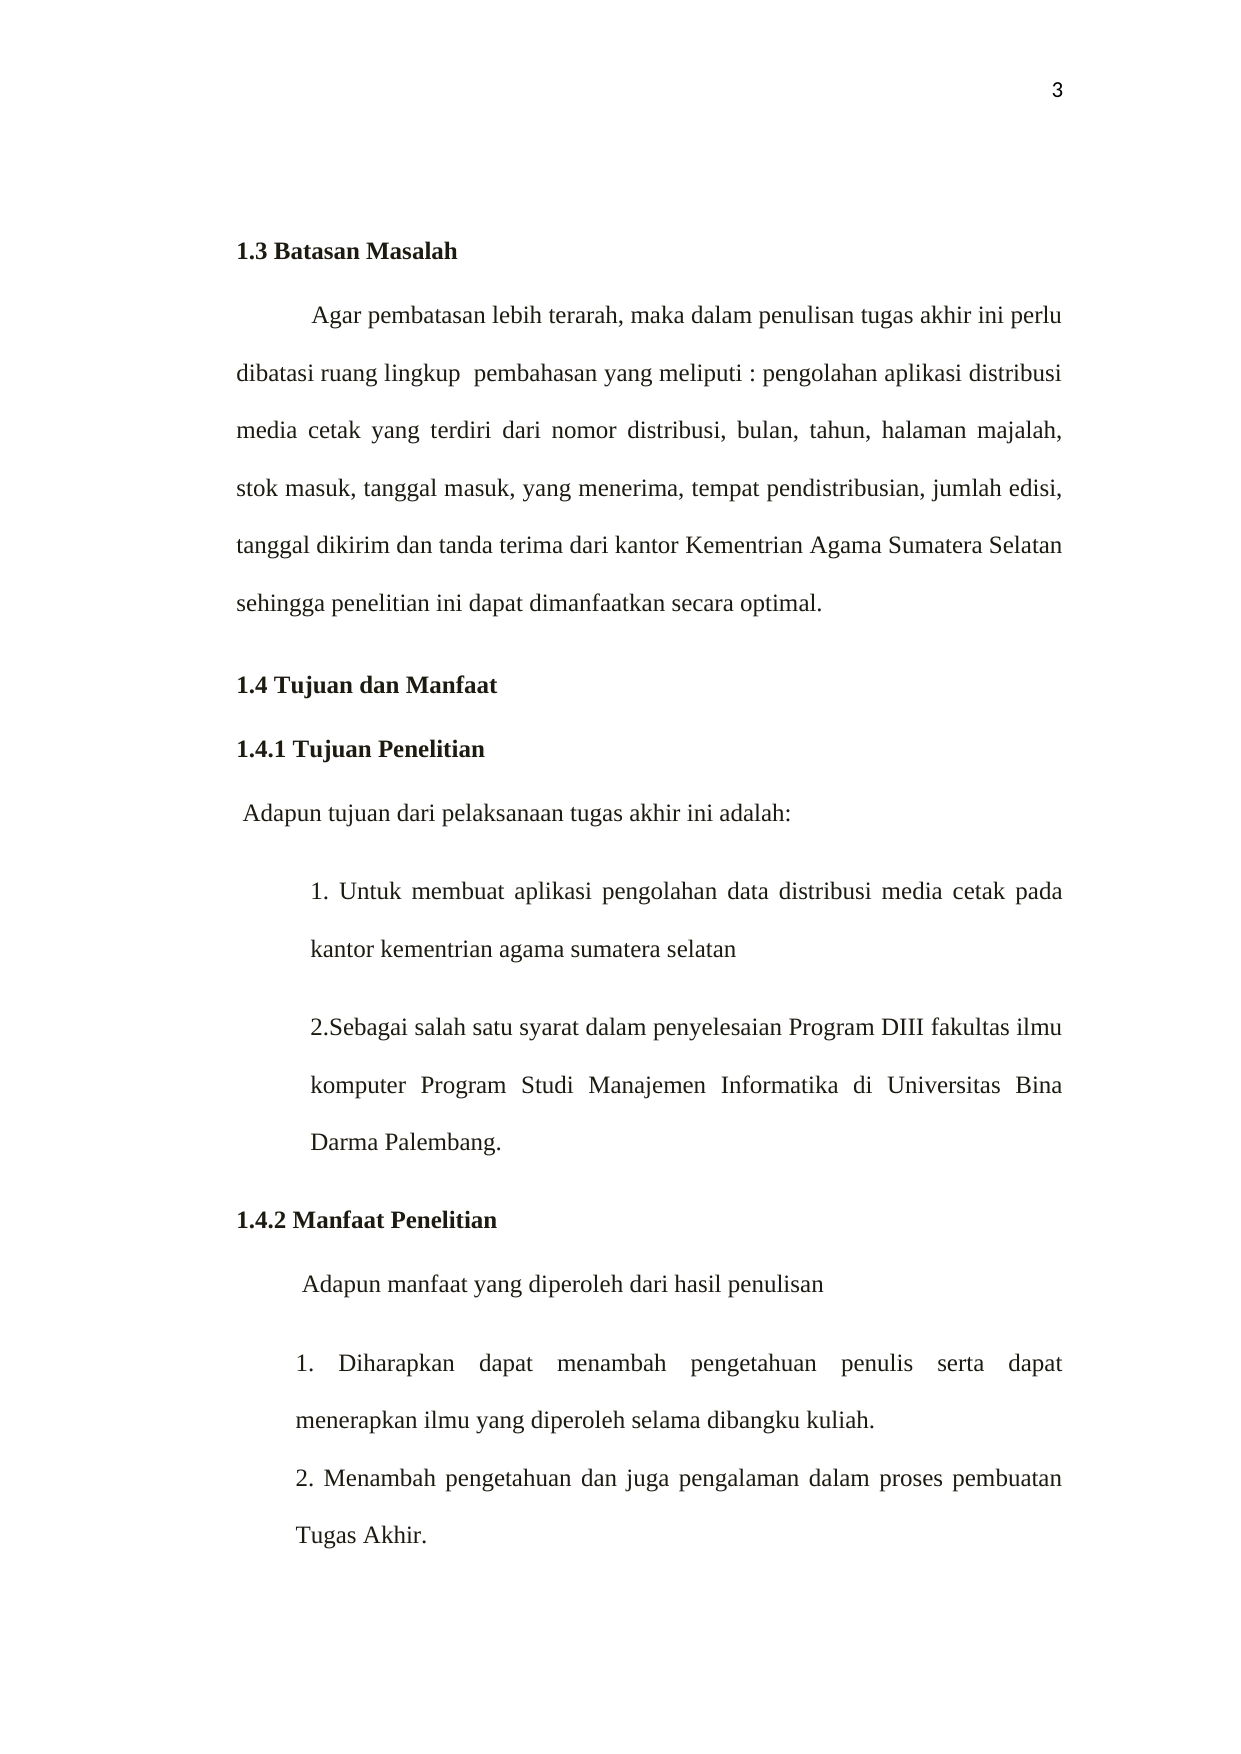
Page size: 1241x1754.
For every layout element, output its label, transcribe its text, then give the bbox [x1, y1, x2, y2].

text Adapun tujuan dari pelaksanaan tugas akhir ini adalah: [236, 798, 1063, 827]
text 1.4.1 Tujuan Penelitian [236, 734, 1063, 763]
text Adapun manfaat yang diperoleh dari hasil penulisan [236, 1269, 1063, 1298]
text 2.Sebagai salah satu syarat dalam penyelesaian Program DIII fakultas ilmu komputer Program Studi Manajemen Informatika di Universitas Bina Darma Palembang. [310, 1012, 1063, 1156]
text 1. Untuk membuat aplikasi pengolahan data distribusi media cetak pada kantor kementrian agama sumatera selatan [310, 876, 1063, 963]
text Agar pembatasan lebih terarah, maka dalam penulisan tugas akhir ini perlu dibatasi ruang lingkup pembahasan yang meliputi : pengolahan aplikasi distribusi media cetak yang terdiri dari nomor distribusi, bulan, tahun, halaman majalah, stok masuk, tanggal masuk, yang menerima, tempat pendistribusian, jumlah edisi, tanggal dikirim dan tanda terima dari kantor Kementrian Agama Sumatera Selatan sehingga penelitian ini dapat dimanfaatkan secara optimal. [236, 300, 1063, 616]
list 2. Menambah pengetahuan dan juga pengalaman dalam proses pembuatan Tugas Akhir. [295, 1463, 1063, 1549]
text 1.3 Batasan Masalah [236, 236, 1063, 265]
list 1. Diharapkan dapat menambah pengetahuan penulis serta dapat menerapkan ilmu yang diperoleh selama dibangku kuliah. [295, 1348, 1063, 1434]
text 1.4.2 Manfaat Penelitian [236, 1206, 1063, 1234]
text 1.4 Tujuan dan Manfaat [236, 670, 1063, 699]
